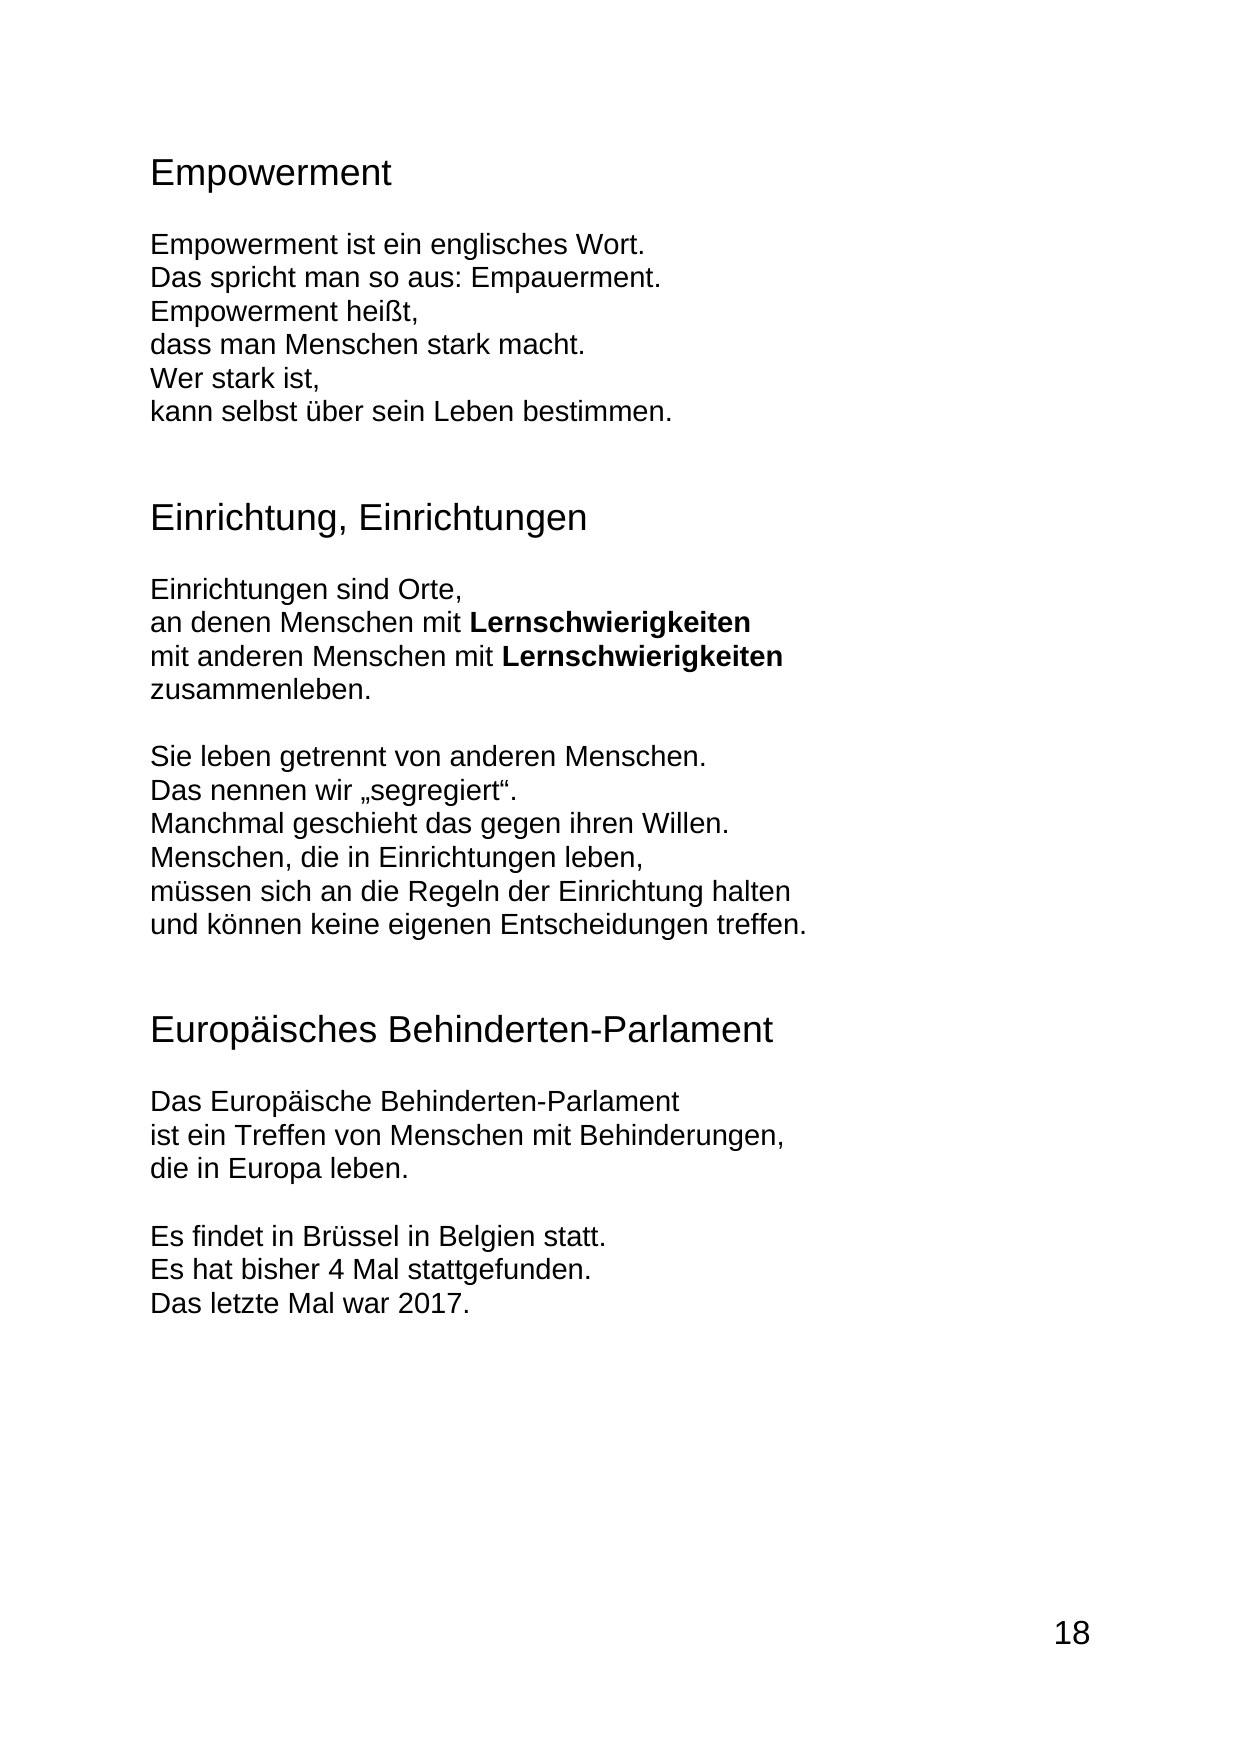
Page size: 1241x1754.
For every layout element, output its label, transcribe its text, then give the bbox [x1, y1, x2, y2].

text Empowerment [150, 150, 1090, 193]
text Manchmal geschieht das gegen ihren Willen. [150, 806, 1090, 840]
text und können keine eigenen Entscheidungen treffen. [150, 907, 1090, 941]
text dass man Menschen stark macht. [150, 327, 1090, 361]
text Das spricht man so aus: Empauerment. [150, 260, 1090, 294]
text ist ein Treffen von Menschen mit Behinderungen, [150, 1118, 1090, 1151]
text müssen sich an die Regeln der Einrichtung halten [150, 873, 1090, 907]
text Das nennen wir „segregiert“. [150, 773, 1090, 806]
text Es findet in Brüssel in Belgien statt. [150, 1218, 1090, 1252]
text Empowerment heißt, [150, 294, 1090, 327]
text Einrichtungen sind Orte, an denen Menschen mit Lernschwierigkeiten mit anderen Menschen mit Lernschwierigkeiten zusammenleben. [150, 572, 1090, 706]
text Das letzte Mal war 2017. [150, 1286, 1090, 1319]
text Menschen, die in Einrichtungen leben, [150, 840, 1090, 873]
text Das Europäische Behinderten-Parlament [150, 1084, 1090, 1118]
text die in Europa leben. [150, 1151, 1090, 1185]
text kann selbst über sein Leben bestimmen. [150, 394, 1090, 428]
text Europäisches Behinderten-Parlament [150, 1008, 1090, 1051]
text Einrichtung, Einrichtungen [150, 495, 1090, 538]
text Empowerment ist ein englisches Wort. [150, 227, 1090, 260]
text Wer stark ist, [150, 361, 1090, 394]
text Sie leben getrennt von anderen Menschen. [150, 739, 1090, 773]
text Es hat bisher 4 Mal stattgefunden. [150, 1252, 1090, 1286]
